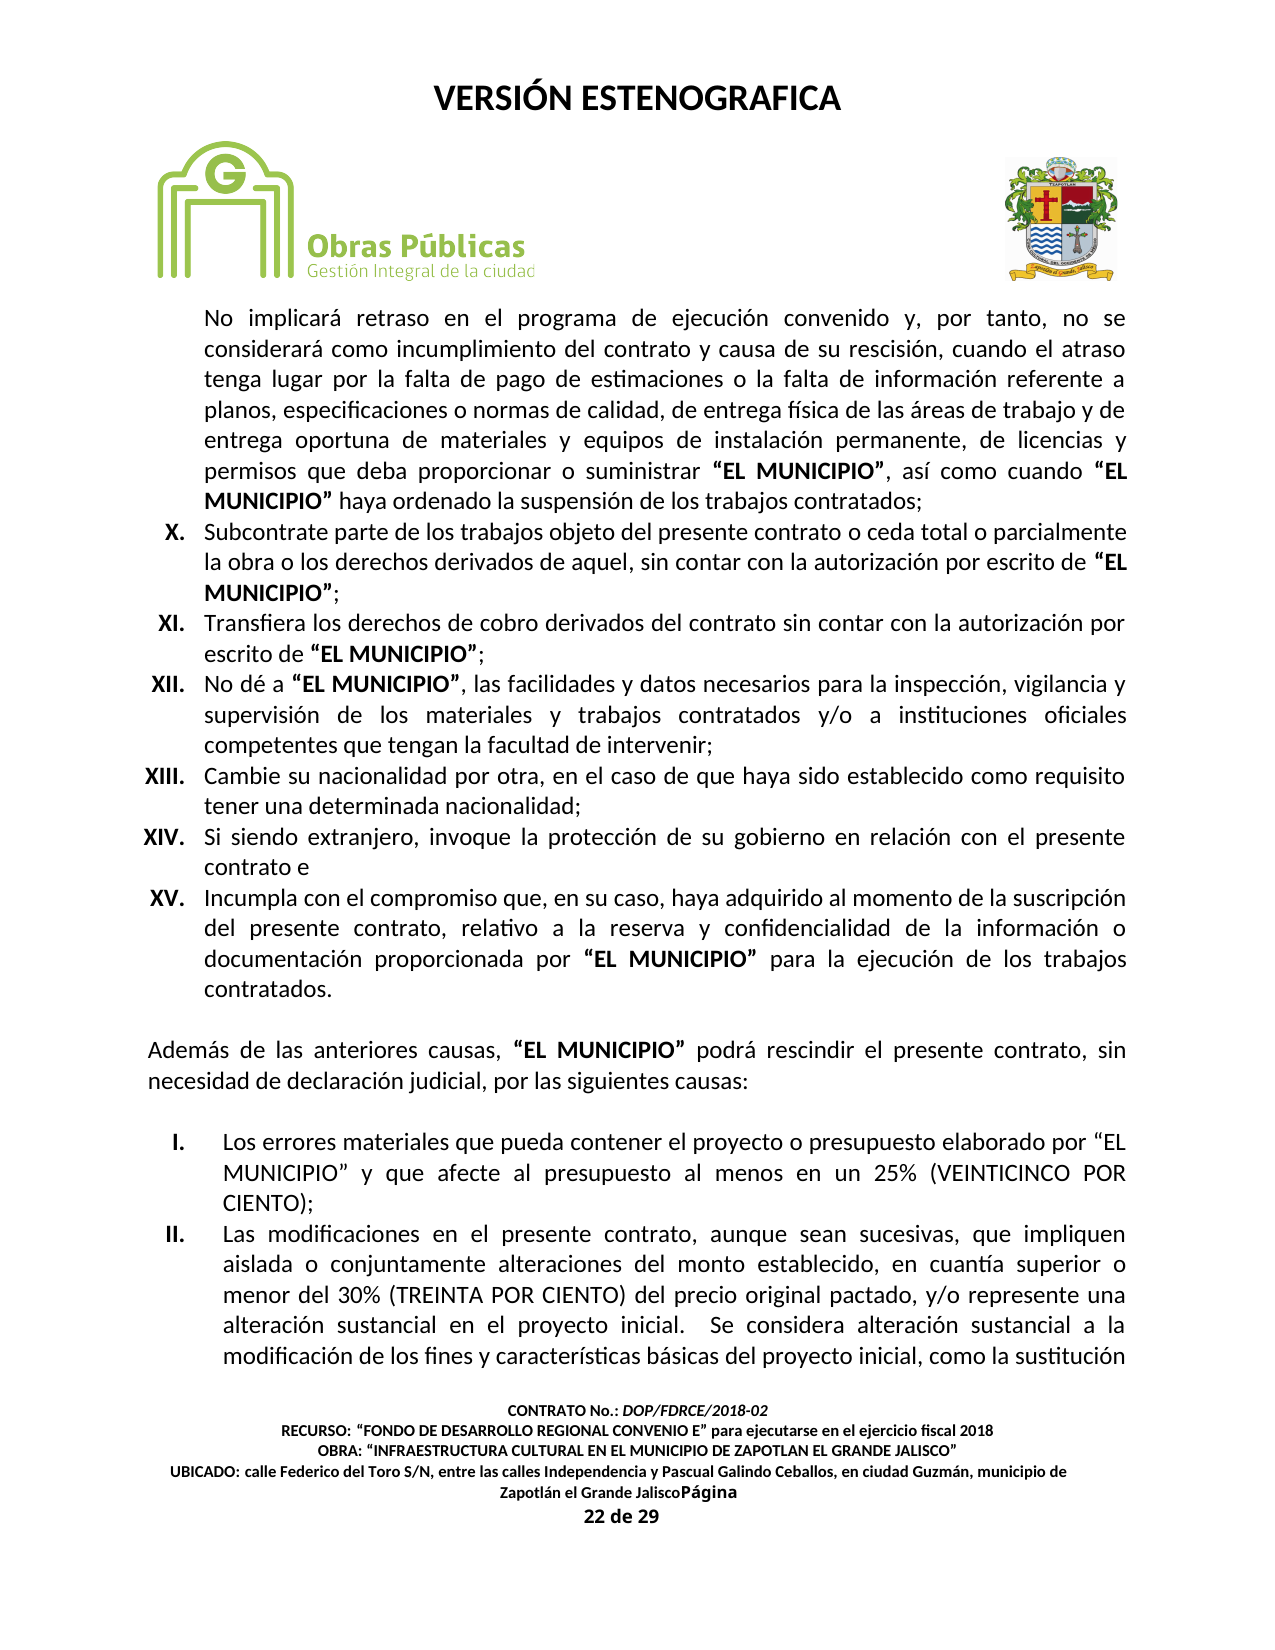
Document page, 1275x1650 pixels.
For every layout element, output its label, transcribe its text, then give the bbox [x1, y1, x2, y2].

picture [1005, 157, 1118, 281]
list Incumpla con el compromiso que, en su caso, haya adquirido al momento de la suscripción del presente contrato, relativo a la reserva y confidencialidad de la información o documentación proporcionada por “EL MUNICIPIO” para la ejecución de los trabajos contratados. [185, 882, 1127, 1004]
list Cambie su nacionalidad por otra, en el caso de que haya sido establecido como requisito tener una determinada nacionalidad; [185, 760, 1127, 821]
text Además de las anteriores causas, “EL MUNICIPIO” podrá rescindir el presente contrato, sin necesidad de declaración judicial, por las siguientes causas: [148, 1035, 1127, 1096]
list Transfiera los derechos de cobro derivados del contrato sin contar con la autorización por escrito de “EL MUNICIPIO”; [185, 607, 1127, 668]
picture [157, 141, 535, 281]
list No dé a “EL MUNICIPIO”, las facilidades y datos necesarios para la inspección, vigilancia y supervisión de los materiales y trabajos contratados y/o a instituciones oficiales competentes que tengan la facultad de intervenir; [185, 668, 1127, 760]
list Subcontrate parte de los trabajos objeto del presente contrato o ceda total o parcialmente la obra o los derechos derivados de aquel, sin contar con la autorización por escrito de “EL MUNICIPIO”; [185, 516, 1127, 607]
text No implicará retraso en el programa de ejecución convenido y, por tanto, no se considerará como incumplimiento del contrato y causa de su rescisión, cuando el atraso tenga lugar por la falta de pago de estimaciones o la falta de información referente a planos, especificaciones o normas de calidad, de entrega física de las áreas de trabajo y de entrega oportuna de materiales y equipos de instalación permanente, de licencias y permisos que deba proporcionar o suministrar “EL MUNICIPIO”, así como cuando “EL MUNICIPIO” haya ordenado la suspensión de los trabajos contratados; [204, 302, 1127, 516]
list Los errores materiales que pueda contener el proyecto o presupuesto elaborado por “EL MUNICIPIO” y que afecte al presupuesto al menos en un 25% (VEINTICINCO POR CIENTO); [185, 1126, 1127, 1218]
list Si siendo extranjero, invoque la protección de su gobierno en relación con el presente contrato e [185, 821, 1127, 882]
